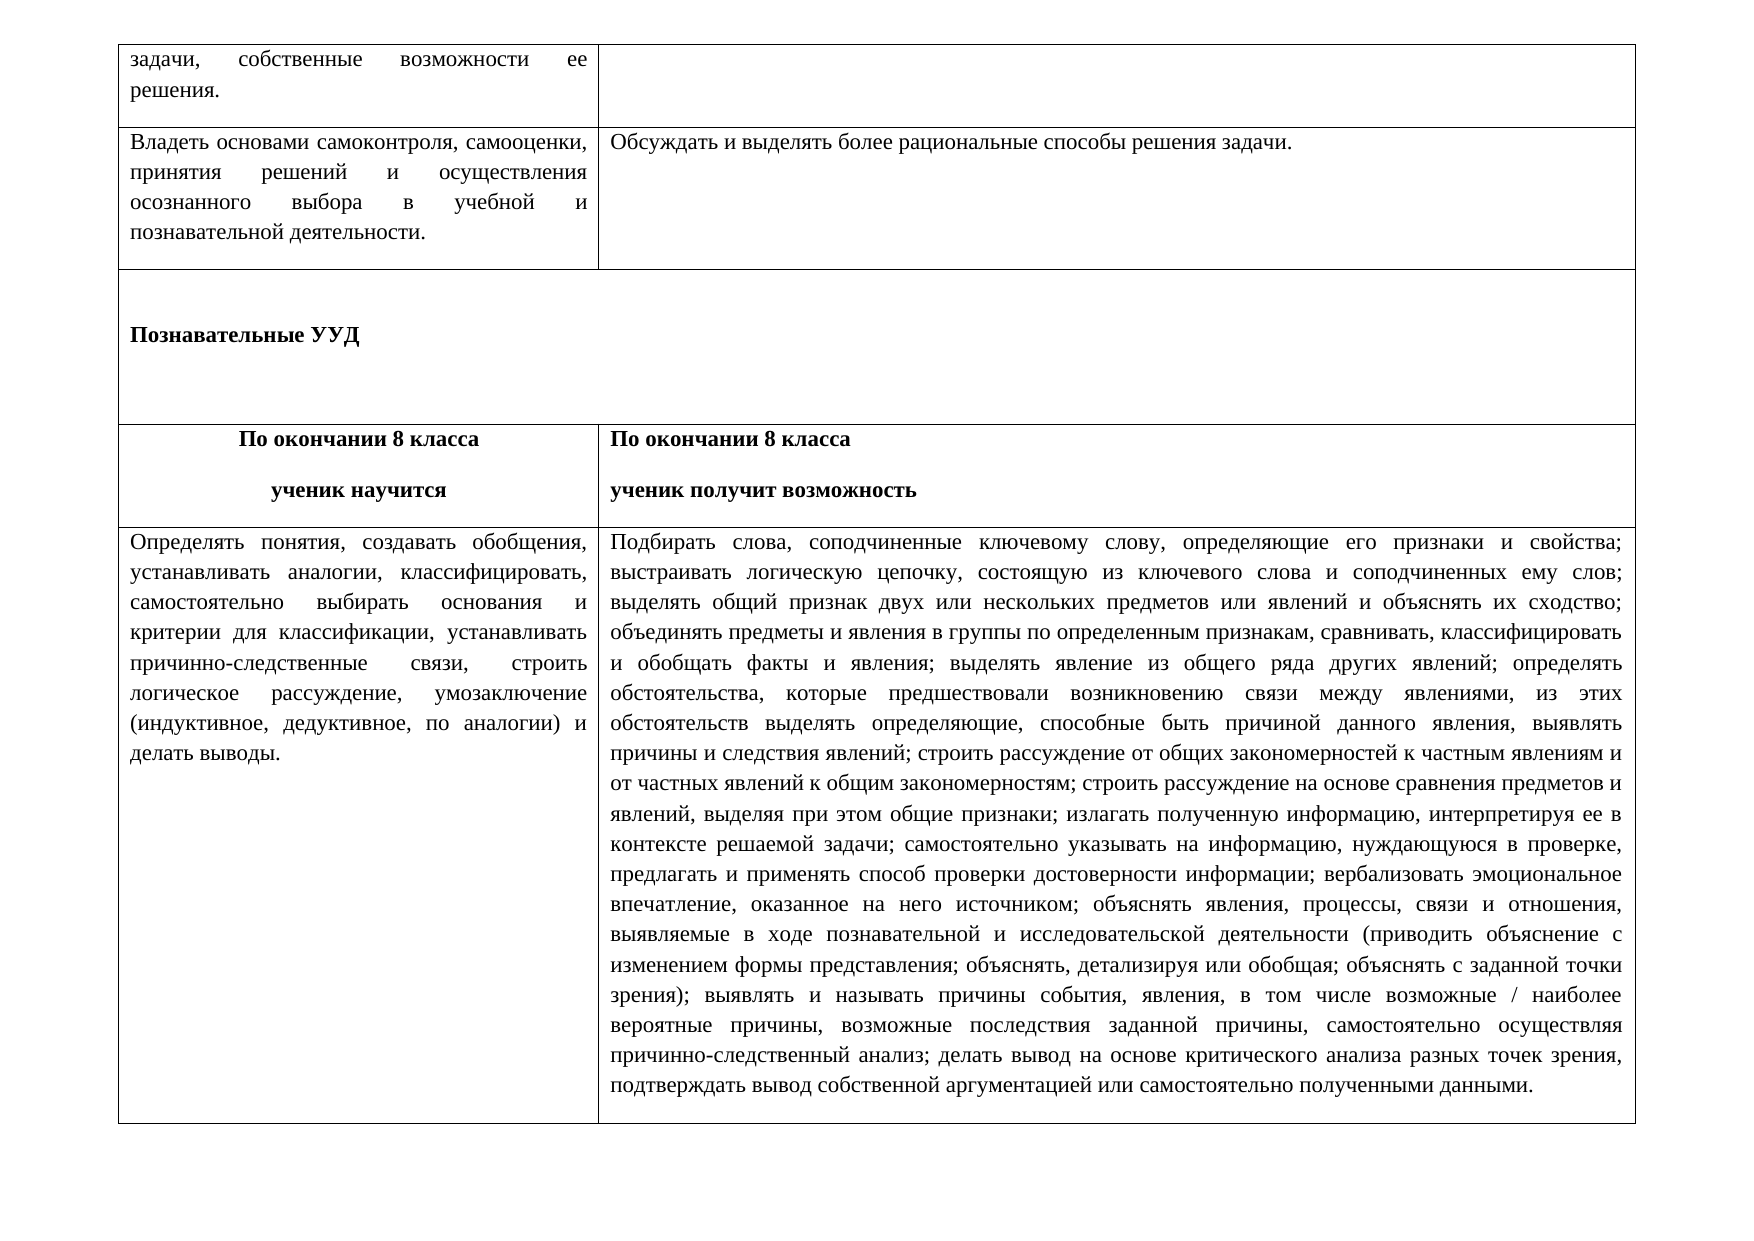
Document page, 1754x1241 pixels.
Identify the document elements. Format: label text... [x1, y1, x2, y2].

table_cell Определять понятия, создавать обобщения, устанавливать аналогии, классифицировать, самостоятельно выбирать основания и критерии для классификации, устанавливать причинно-следственные связи, строить логическое рассуждение, умозаключение (индуктивное, дедуктивное, по аналогии) и делать выводы. [119, 528, 598, 1122]
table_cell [599, 45, 1635, 127]
table_cell Познавательные УУД [119, 270, 1635, 423]
table_cell Обсуждать и выделять более рациональные способы решения задачи. [599, 128, 1635, 269]
table_cell По окончании 8 класса ученик научится [119, 425, 598, 527]
table_cell Владеть основами самоконтроля, самооценки, принятия решений и осуществления осознанного выбора в учебной и познавательной деятельности. [119, 128, 598, 269]
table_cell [119, 45, 598, 127]
table_cell Подбирать слова, соподчиненные ключевому слову, определяющие его признаки и свойства; выстраивать логическую цепочку, состоящую из ключевого слова и соподчиненных ему слов; выделять общий признак двух или нескольких предметов или явлений и объяснять их сходство; объединять предметы и явления в группы по определенным признакам, сравнивать, классифицировать и обобщать факты и явления; выделять явление из общего ряда других явлений; определять обстоятельства, которые предшествовали возникновению связи между явлениями, из этих обстоятельств выделять определяющие, способные быть причиной данного явления, выявлять причины и следствия явлений; строить рассуждение от общих закономерностей к частным явлениям и от частных явлений к общим закономерностям; строить рассуждение на основе сравнения предметов и явлений, выделяя при этом общие признаки; излагать полученную информацию, интерпретируя ее в контексте решаемой задачи; самостоятельно указывать на информацию, нуждающуюся в проверке, предлагать и применять способ проверки достоверности информации; вербализовать эмоциональное впечатление, оказанное на него источником; объяснять явления, процессы, связи и отношения, выявляемые в ходе познавательной и исследовательской деятельности (приводить объяснение с изменением формы представления; объяснять, детализируя или обобщая; объяснять с заданной точки зрения); выявлять и называть причины события, явления, в том числе возможные / наиболее вероятные причины, возможные последствия заданной причины, самостоятельно осуществляя причинно-следственный анализ; делать вывод на основе критического анализа разных точек зрения, подтверждать вывод собственной аргументацией или самостоятельно полученными данными. [599, 528, 1635, 1122]
table_cell По окончании 8 класса ученик получит возможность [599, 425, 1635, 527]
